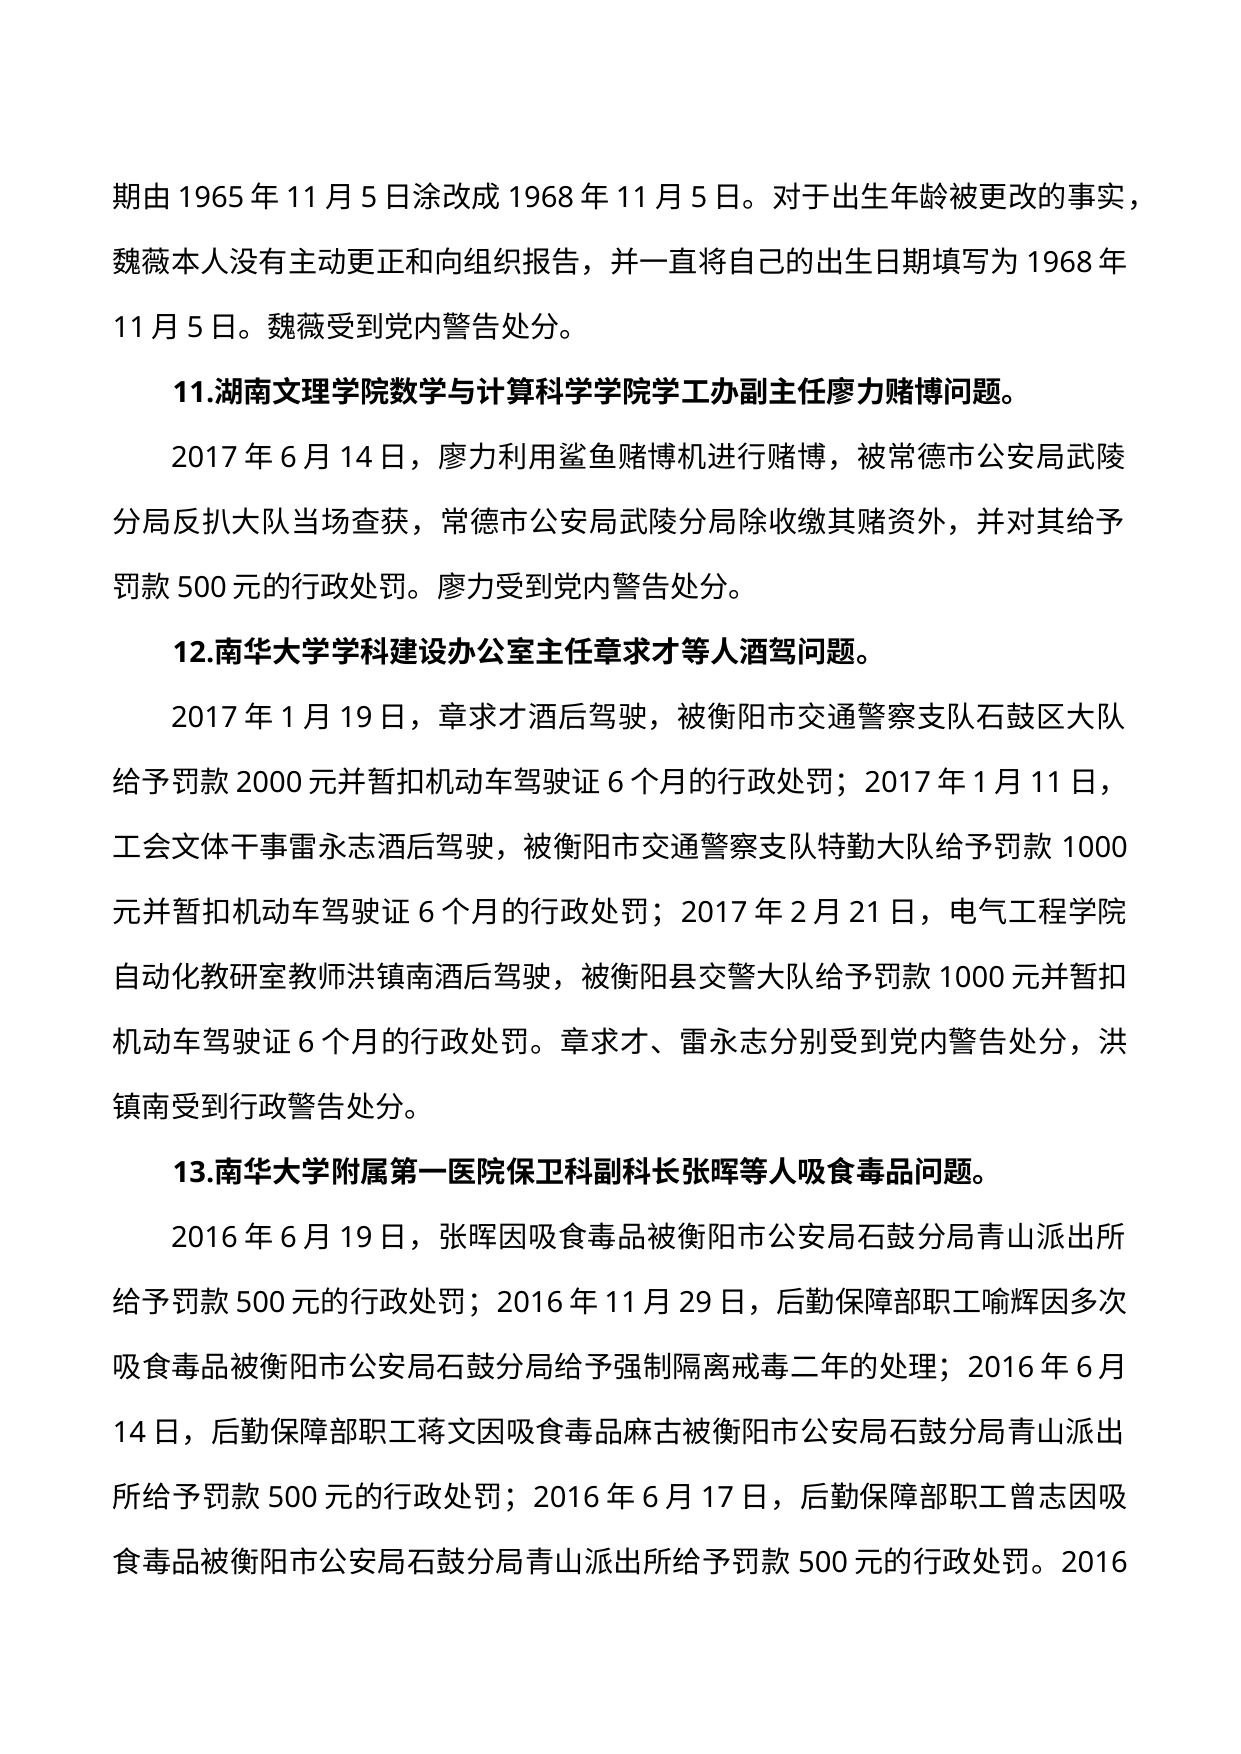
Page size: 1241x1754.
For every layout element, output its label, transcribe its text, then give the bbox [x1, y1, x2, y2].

text 12.南华大学学科建设办公室主任章求才等人酒驾问题。 [112, 617, 1128, 682]
text 2017年1月19日，章求才酒后驾驶，被衡阳市交通警察支队石鼓区大队给予罚款2000元并暂扣机动车驾驶证6个月的行政处罚；2017年1月11日，工会文体干事雷永志酒后驾驶，被衡阳市交通警察支队特勤大队给予罚款1000元并暂扣机动车驾驶证6个月的行政处罚；2017年2月21日，电气工程学院自动化教研室教师洪镇南酒后驾驶，被衡阳县交警大队给予罚款1000元并暂扣机动车驾驶证6个月的行政处罚。章求才、雷永志分别受到党内警告处分，洪镇南受到行政警告处分。 [112, 682, 1128, 1137]
text 11.湖南文理学院数学与计算科学学院学工办副主任廖力赌博问题。 [112, 357, 1128, 422]
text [112, 1202, 1128, 1592]
text 2017年6月14日，廖力利用鲨鱼赌博机进行赌博，被常德市公安局武陵分局反扒大队当场查获，常德市公安局武陵分局除收缴其赌资外，并对其给予罚款500元的行政处罚。廖力受到党内警告处分。 [112, 422, 1128, 617]
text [112, 162, 1128, 357]
text 13.南华大学附属第一医院保卫科副科长张晖等人吸食毒品问题。 [112, 1137, 1128, 1202]
